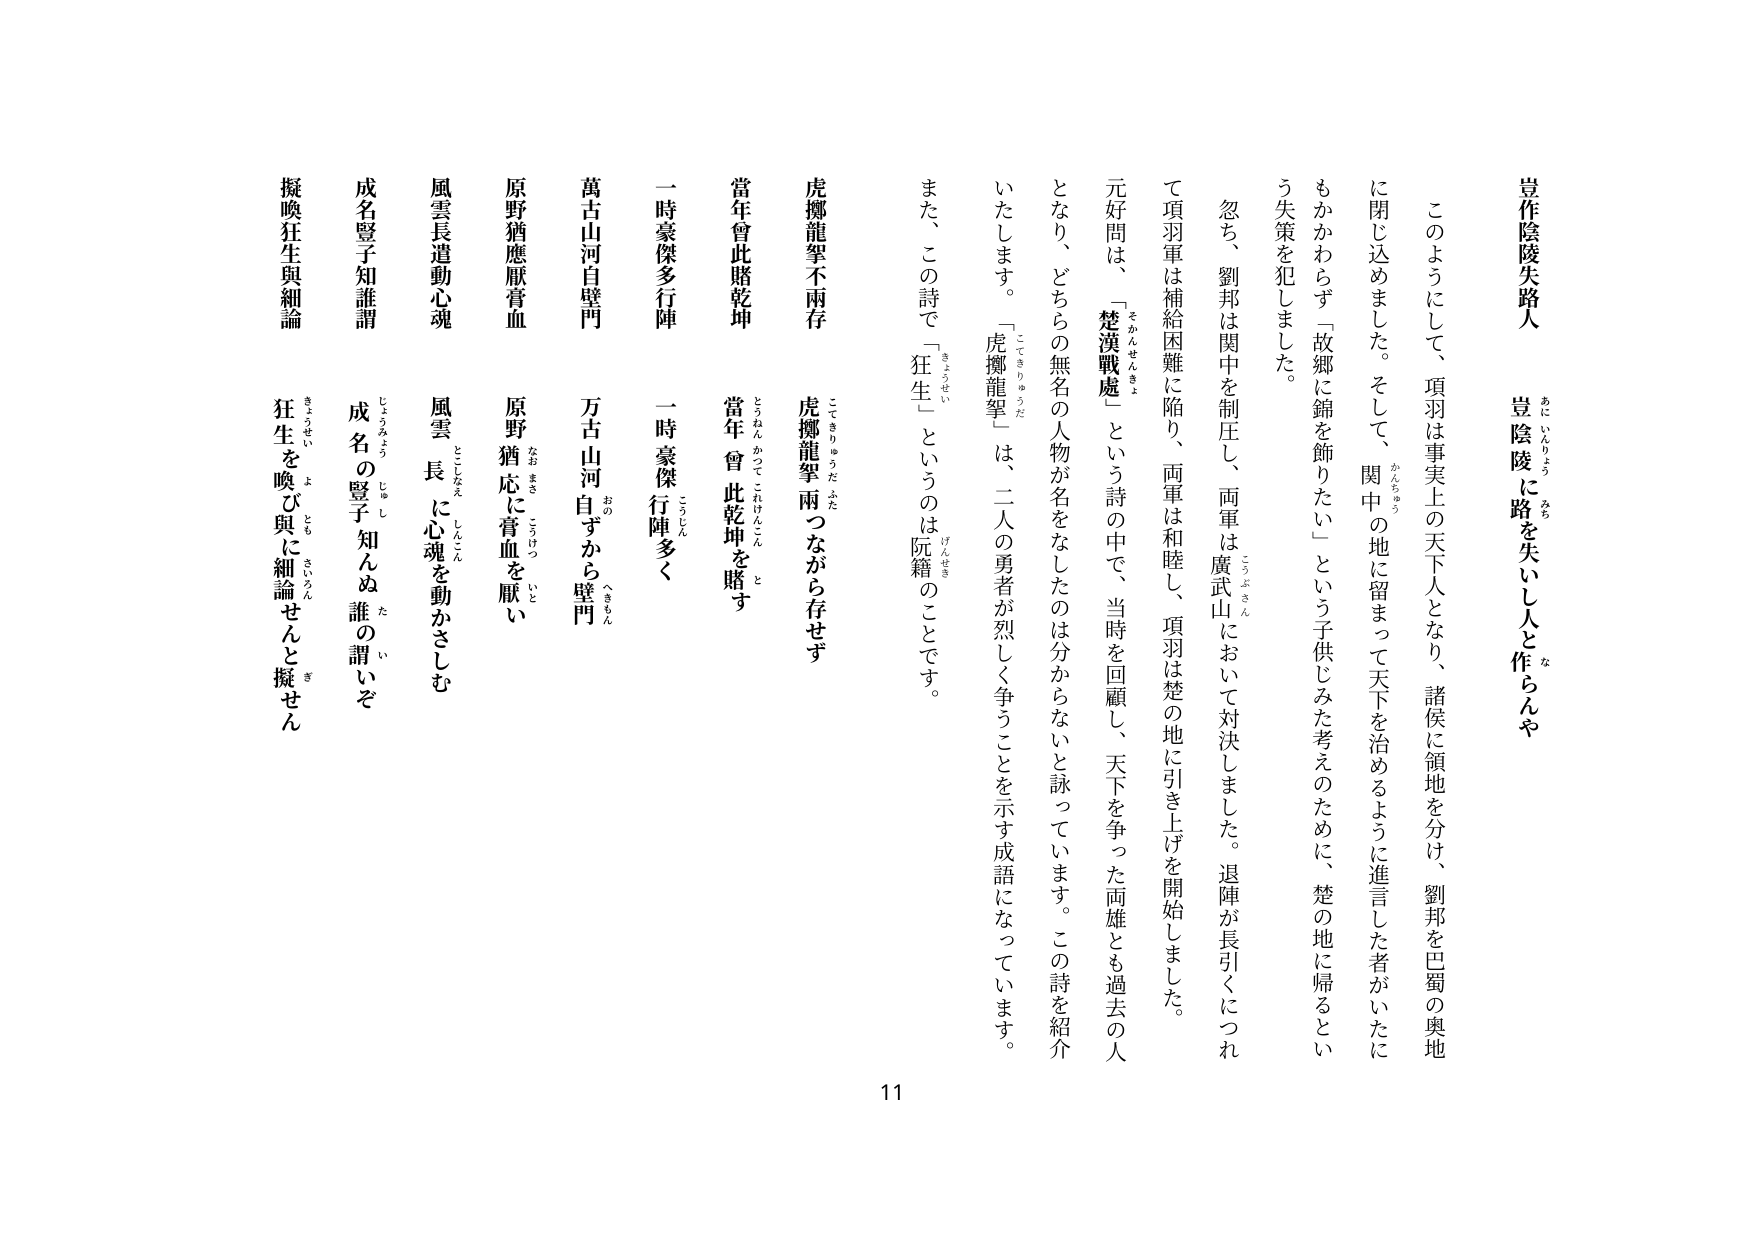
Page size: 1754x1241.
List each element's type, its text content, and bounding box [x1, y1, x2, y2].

text 忽ち、劉邦は関中を制圧し、両軍はにおいて対決しました。退陣が長引くにつれて項羽軍は補給困難に陥り、両軍は和睦し、項羽は楚の地に引き上げを開始しました。 [1154, 177, 1267, 1063]
text 元好問は、「」という詩の中で、当時を回顧し、天下を争った両雄とも過去の人となり、どちらの無名の人物が名をなしたのは分からないと詠っています。この詩を紹介いたします。「」は、二人の勇者が烈しく争うことを示す成語になっています。また、この詩で「」というのはのことです。 [892, 177, 1154, 1063]
text 成名豎子知誰謂 の 知んぬ のいぞ [329, 177, 404, 1063]
text 一時豪傑多行陣 一時 豪傑 多く [629, 177, 704, 1063]
text このようにして、項羽は事実上の天下人となり、諸侯に領地を分け、劉邦を巴蜀の奥地に閉じ込めました。そして、の地に留まって天下を治めるように進言した者がいたにもかかわらず「故郷に錦を飾りたい」という子供じみた考えのために、楚の地に帰るという失策を犯しました。 [1267, 177, 1454, 1063]
text 風雲長遣動心魂 風雲 にを動かさしむ [404, 177, 479, 1063]
text 豈作陰陵失路人 にを失いし人とらんや [1492, 177, 1567, 1063]
text 虎擲龍挐不兩存 つながら存せず [779, 177, 854, 1063]
text 原野猶應厭膏血 原野 にをい [479, 177, 554, 1063]
text 當年曾此賭乾坤 をす [704, 177, 779, 1063]
text 萬古山河自壁門 万古 山河 ずから [554, 177, 629, 1063]
text 擬喚狂生與細論 をびにせんとせん [254, 177, 329, 1063]
